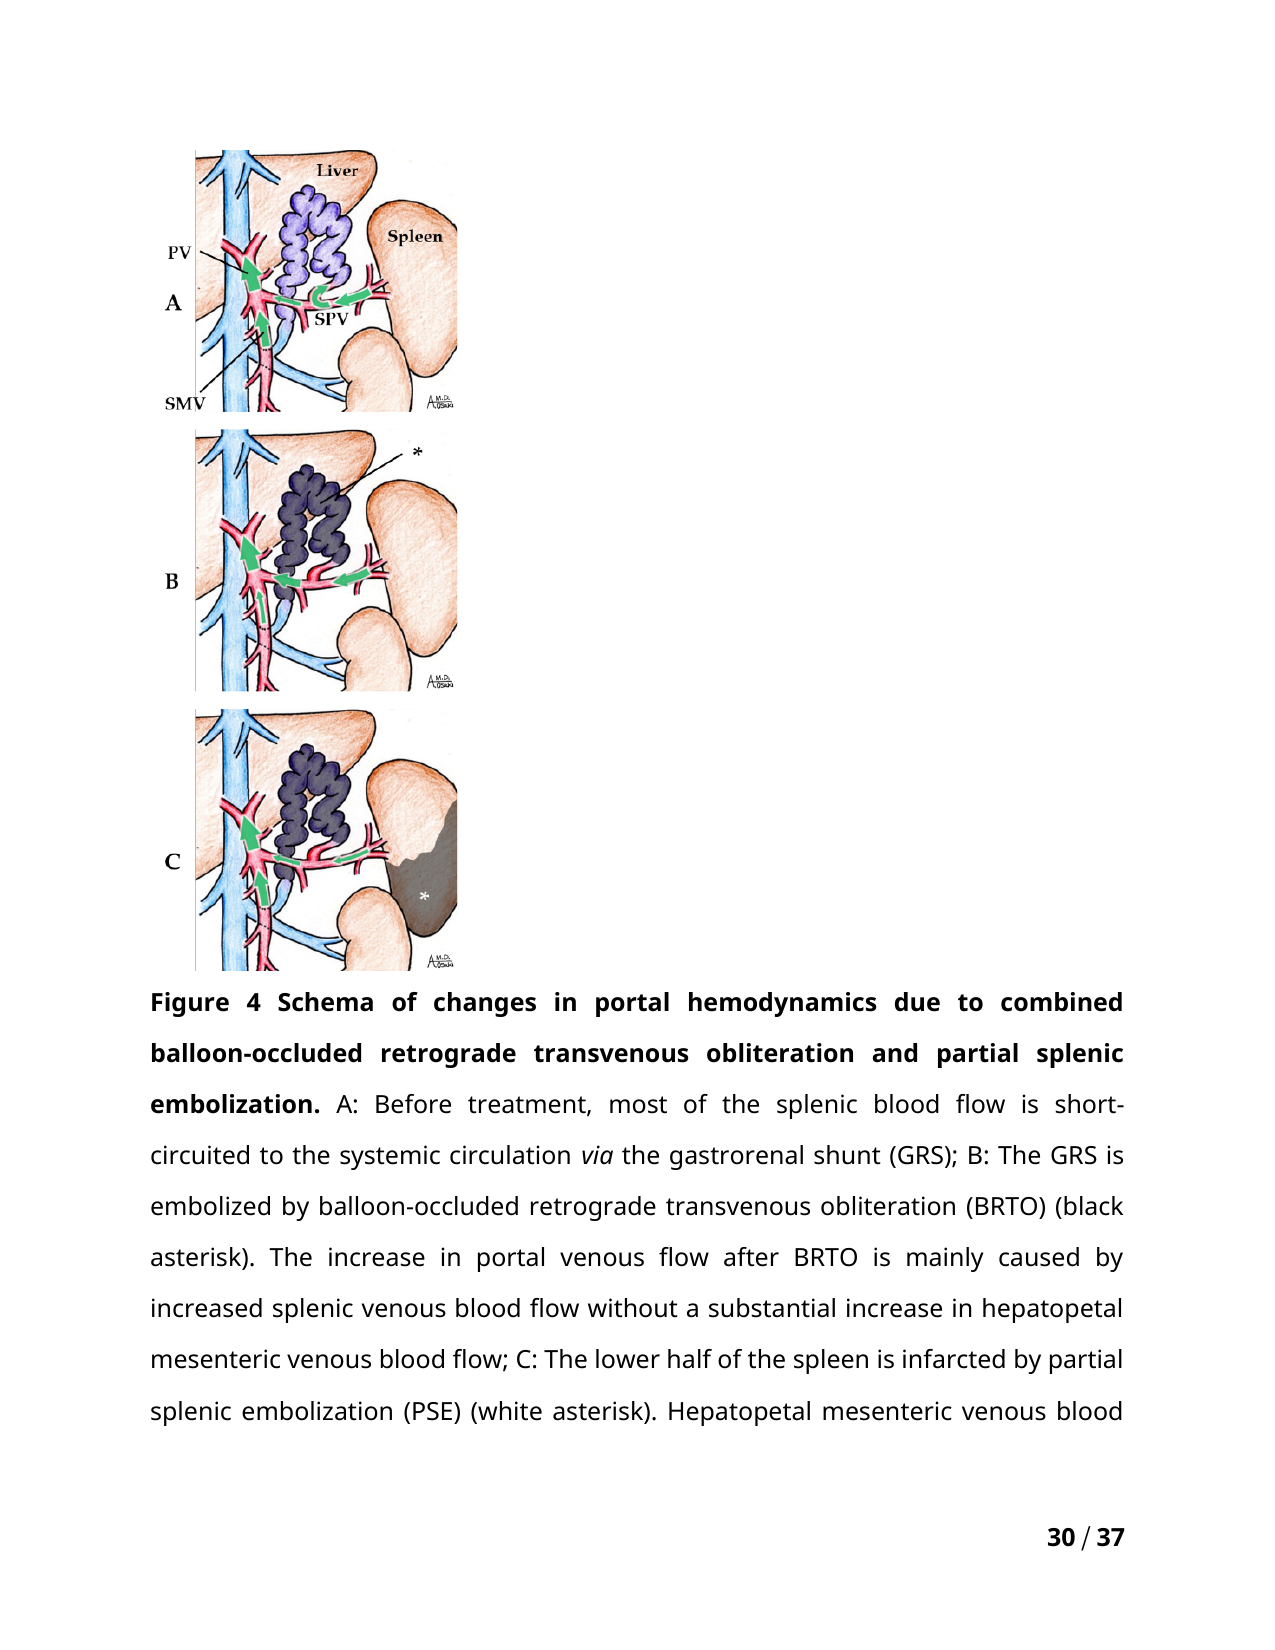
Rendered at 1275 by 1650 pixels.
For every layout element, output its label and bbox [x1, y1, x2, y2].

picture [150, 150, 458, 971]
text [150, 985, 1125, 1427]
